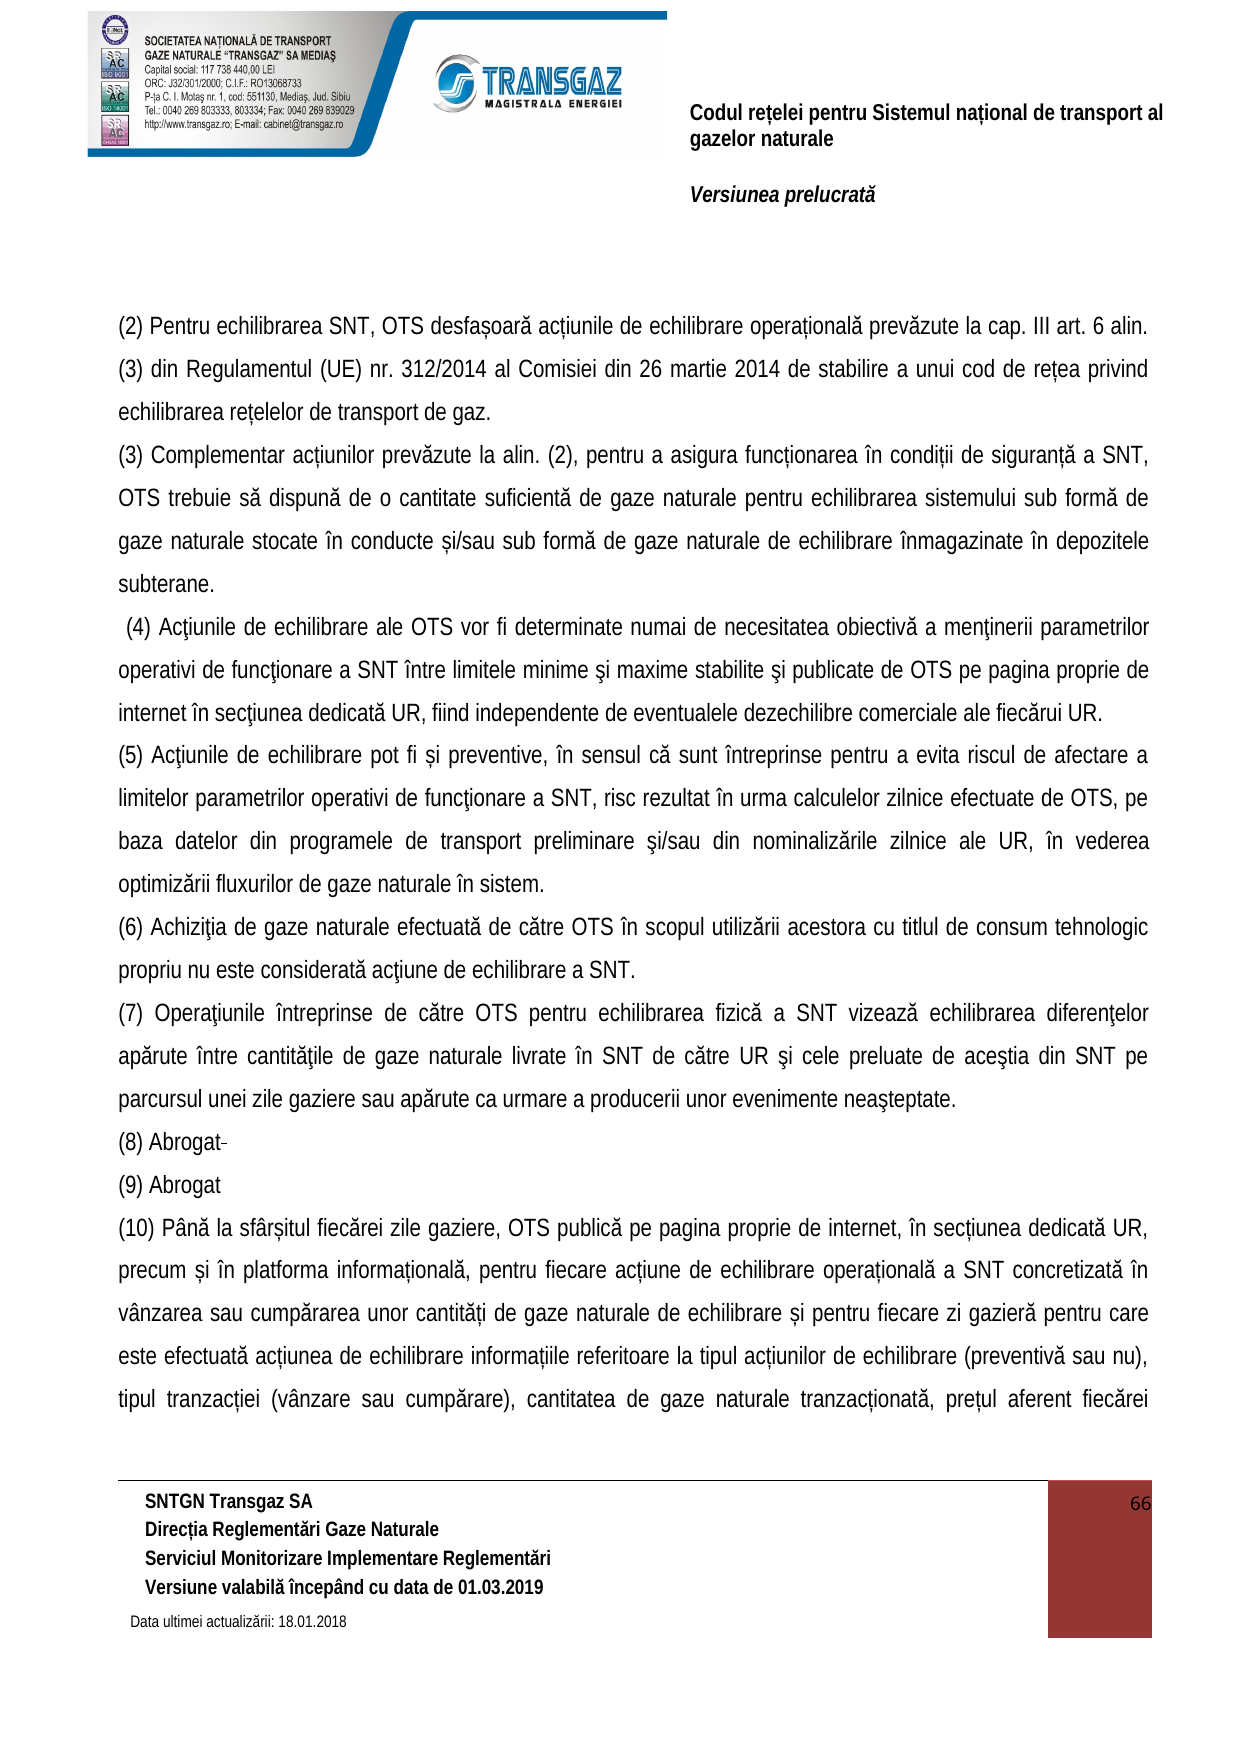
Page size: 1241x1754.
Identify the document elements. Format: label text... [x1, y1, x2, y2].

picture [87, 11, 668, 157]
text (7) Operaţiunile întreprinse de către OTS pentru echilibrarea fizică a SNT vizează echilibrarea diferenţelor apărute între cantităţile de gaze naturale livrate în SNT de către UR şi cele preluate de aceştia din SNT pe parcursul unei zile gaziere sau apărute ca urmare a producerii unor evenimente neaşteptate. [118, 998, 1152, 1112]
text (5) Acţiunile de echilibrare pot fi și preventive, în sensul că sunt întreprinse pentru a evita riscul de afectare a limitelor parametrilor operativi de funcţionare a SNT, risc rezultat în urma calculelor zilnice efectuate de OTS, pe baza datelor din programele de transport preliminare şi/sau din nominalizările zilnice ale UR, în vederea optimizării fluxurilor de gaze naturale în sistem. [118, 740, 1152, 898]
text (4) Acţiunile de echilibrare ale OTS vor fi determinate numai de necesitatea obiectivă a menţinerii parametrilor operativi de funcţionare a SNT între limitele minime şi maxime stabilite şi publicate de OTS pe pagina proprie de internet în secţiunea dedicată UR, fiind independente de eventualele dezechilibre comerciale ale fiecărui UR. [118, 612, 1152, 726]
text (8) Abrogat [118, 1127, 1152, 1155]
text (2) Pentru echilibrarea SNT, OTS desfașoară acțiunile de echilibrare operațională prevăzute la cap. III art. 6 alin. (3) din Regulamentul (UE) nr. 312/2014 al Comisiei din 26 martie 2014 de stabilire a unui cod de rețea privind echilibrarea rețelelor de transport de gaz. [118, 311, 1152, 426]
text (6) Achiziţia de gaze naturale efectuată de către OTS în scopul utilizării acestora cu titlul de consum tehnologic propriu nu este considerată acţiune de echilibrare a SNT. [118, 912, 1152, 984]
text (3) Complementar acțiunilor prevăzute la alin. (2), pentru a asigura funcționarea în condiții de siguranță a SNT, OTS trebuie să dispună de o cantitate suficientă de gaze naturale pentru echilibrarea sistemului sub formă de gaze naturale stocate în conducte și/sau sub formă de gaze naturale de echilibrare înmagazinate în depozitele subterane. [118, 440, 1152, 597]
text (9) Abrogat [118, 1169, 1152, 1198]
